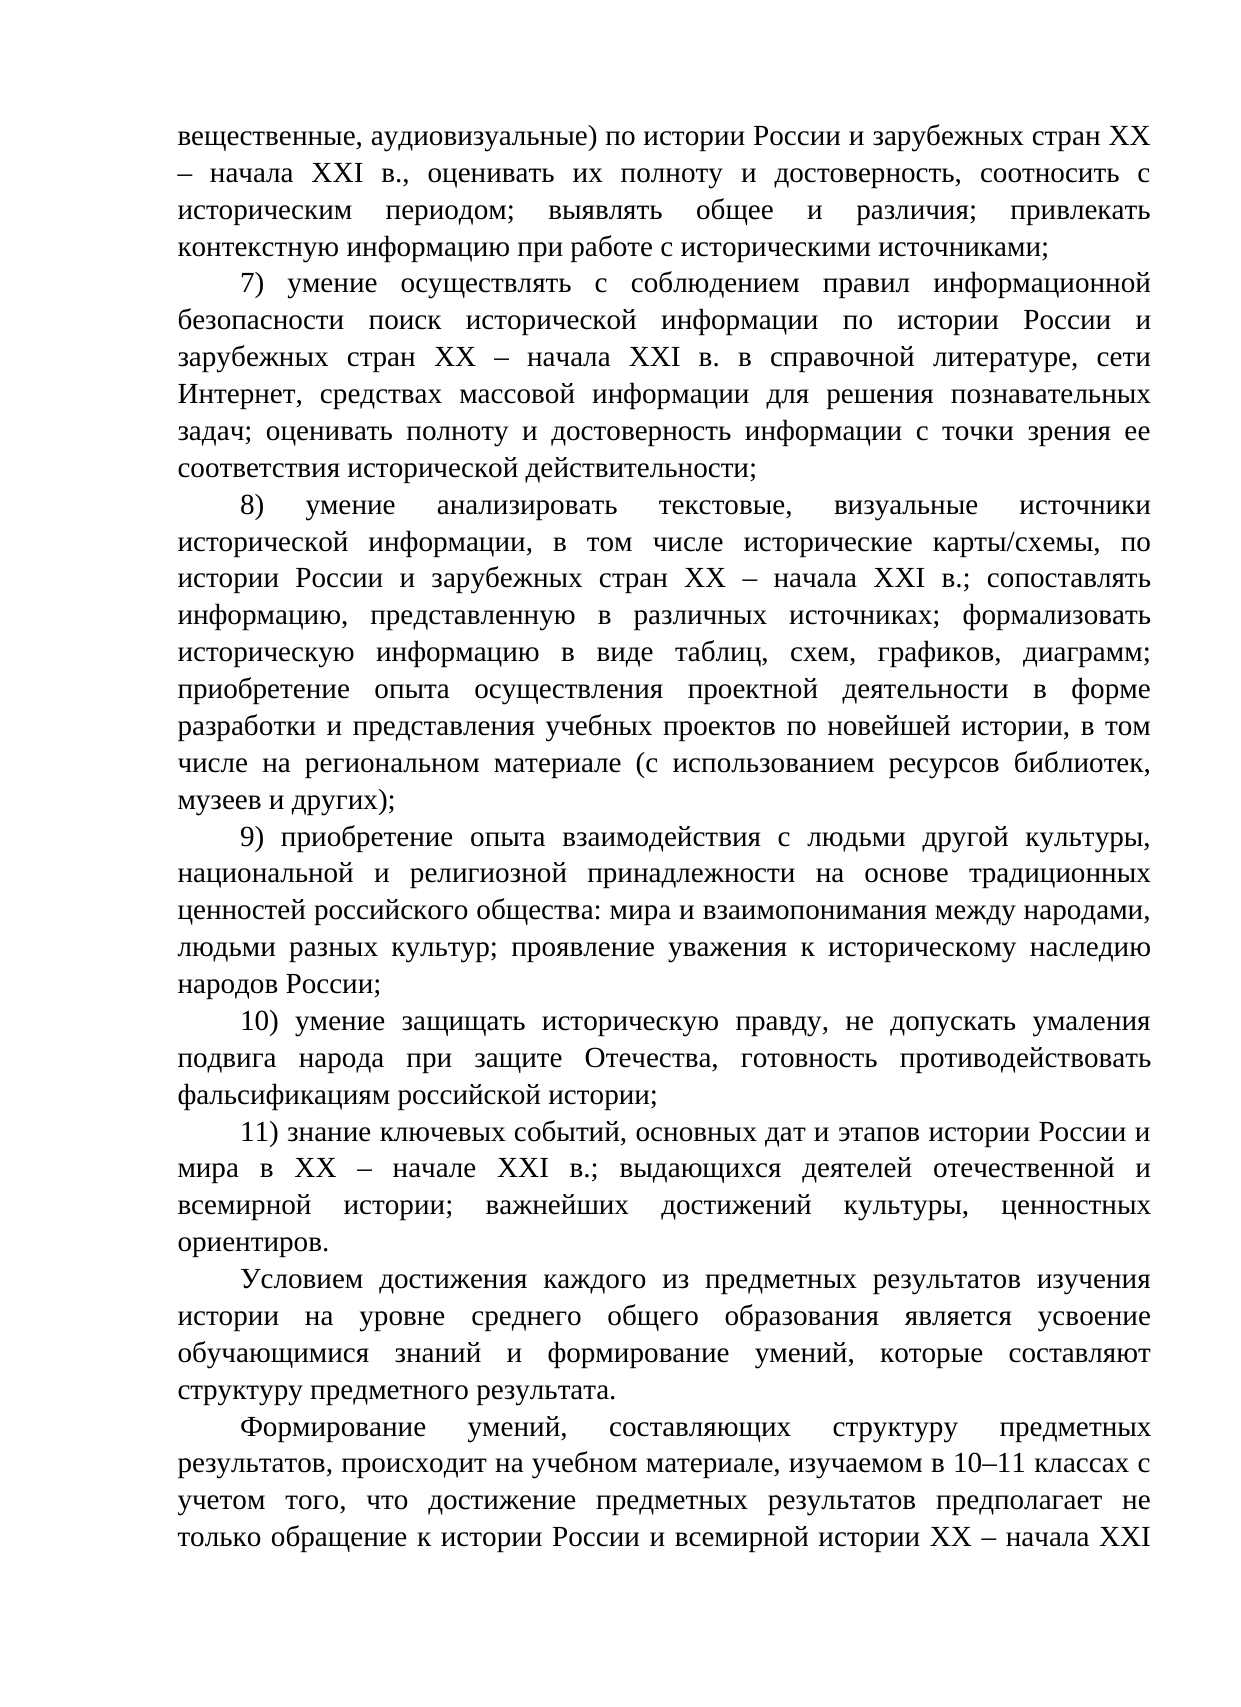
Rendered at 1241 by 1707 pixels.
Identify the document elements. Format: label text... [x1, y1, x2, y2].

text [177, 1409, 1152, 1553]
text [177, 118, 1152, 262]
text 7) умение осуществлять с соблюдением правил информационной безопасности поиск исторической информации по истории России и зарубежных стран ХХ – начала XXI в. в справочной литературе, сети Интернет, средствах массовой информации для решения познавательных задач; оценивать полноту и достоверность информации с точки зрения ее соответствия исторической действительности; [177, 266, 1152, 483]
text 8) умение анализировать текстовые, визуальные источники исторической информации, в том числе исторические карты/схемы, по истории России и зарубежных стран ХХ – начала XXI в.; сопоставлять информацию, представленную в различных источниках; формализовать историческую информацию в виде таблиц, схем, графиков, диаграмм; приобретение опыта осуществления проектной деятельности в форме разработки и представления учебных проектов по новейшей истории, в том числе на региональном материале (с использованием ресурсов библиотек, музеев и других); [177, 487, 1152, 815]
text 11) знание ключевых событий, основных дат и этапов истории России и мира в ХХ – начале XXI в.; выдающихся деятелей отечественной и всемирной истории; важнейших достижений культуры, ценностных ориентиров. [177, 1114, 1152, 1258]
text 10) умение защищать историческую правду, не допускать умаления подвига народа при защите Отечества, готовность противодействовать фальсификациям российской истории; [177, 1003, 1152, 1110]
text 9) приобретение опыта взаимодействия с людьми другой культуры, национальной и религиозной принадлежности на основе традиционных ценностей российского общества: мира и взаимопонимания между народами, людьми разных культур; проявление уважения к историческому наследию народов России; [177, 819, 1152, 1000]
text Условием достижения каждого из предметных результатов изучения истории на уровне среднего общего образования является усвоение обучающимися знаний и формирование умений, которые составляют структуру предметного результата. [177, 1261, 1152, 1405]
